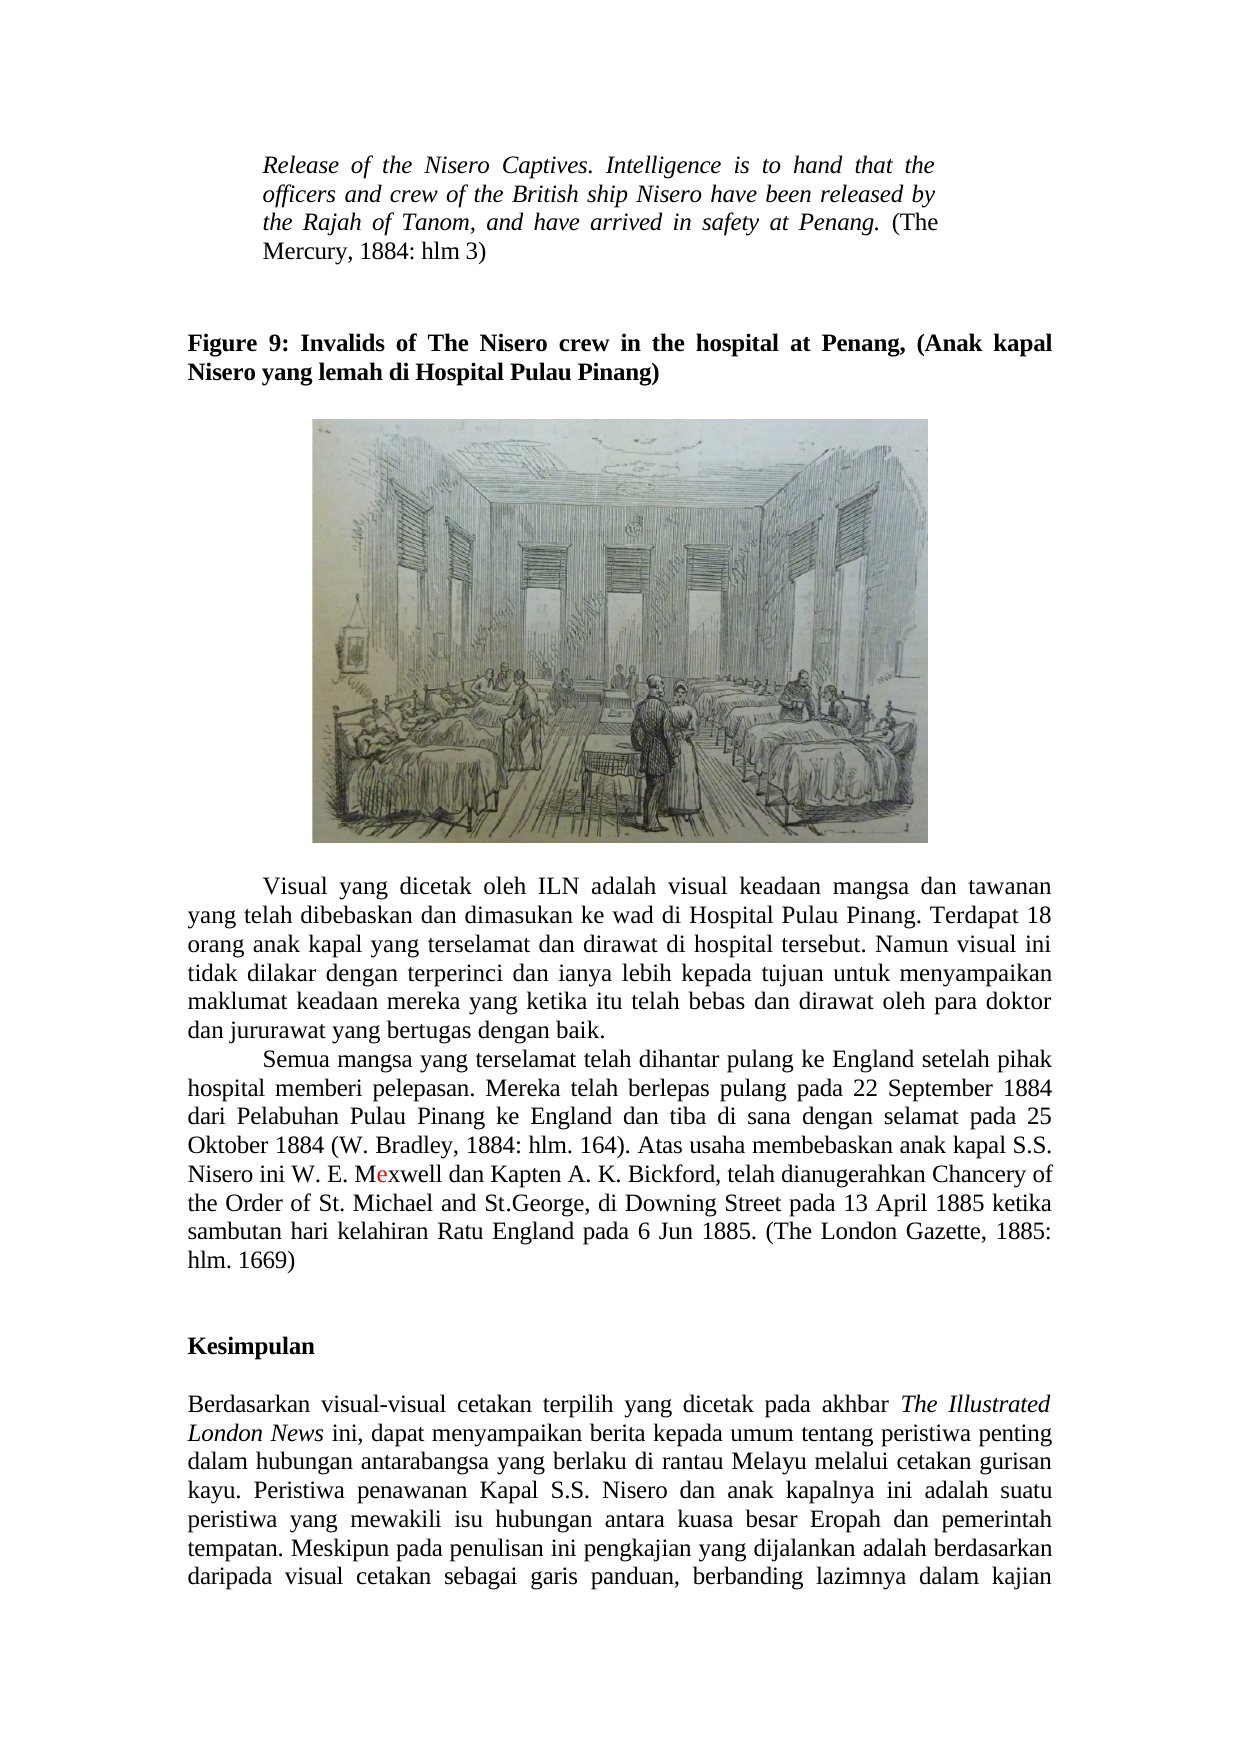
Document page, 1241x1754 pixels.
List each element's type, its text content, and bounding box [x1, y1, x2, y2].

text Semua mangsa yang terselamat telah dihantar pulang ke England setelah pihak hospital memberi pelepasan. Mereka telah berlepas pulang pada 22 September 1884 dari Pelabuhan Pulau Pinang ke England dan tiba di sana dengan selamat pada 25 Oktober 1884 (W. Bradley, 1884: hlm. 164). Atas usaha membebaskan anak kapal S.S. Nisero ini W. E. Mexwell dan Kapten A. K. Bickford, telah dianugerahkan Chancery of the Order of St. Michael and St.George, di Downing Street pada 13 April 1885 ketika sambutan hari kelahiran Ratu England pada 6 Jun 1885. (The London Gazette, 1885: hlm. 1669) [187, 1044, 1053, 1274]
text Release of the Nisero Captives. Intelligence is to hand that the officers and crew of the British ship Nisero have been released by the Rajah of Tanom, and have arrived in safety at Penang. (The Mercury, 1884: hlm 3) [262, 150, 938, 265]
picture [312, 419, 928, 843]
text Kesimpulan [187, 1331, 1053, 1360]
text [187, 1389, 1053, 1590]
text Figure 9: Invalids of The Nisero crew in the hospital at Penang, (Anak kapal Nisero yang lemah di Hospital Pulau Pinang) [187, 328, 1053, 385]
list Visual yang dicetak oleh ILN adalah visual keadaan mangsa dan tawanan yang telah dibebaskan dan dimasukan ke wad di Hospital Pulau Pinang. Terdapat 18 orang anak kapal yang terselamat dan dirawat di hospital tersebut. Namun visual ini tidak dilakar dengan terperinci dan ianya lebih kepada tujuan untuk menyampaikan maklumat keadaan mereka yang ketika itu telah bebas dan dirawat oleh para doktor dan jururawat yang bertugas dengan baik. [187, 871, 1053, 1044]
